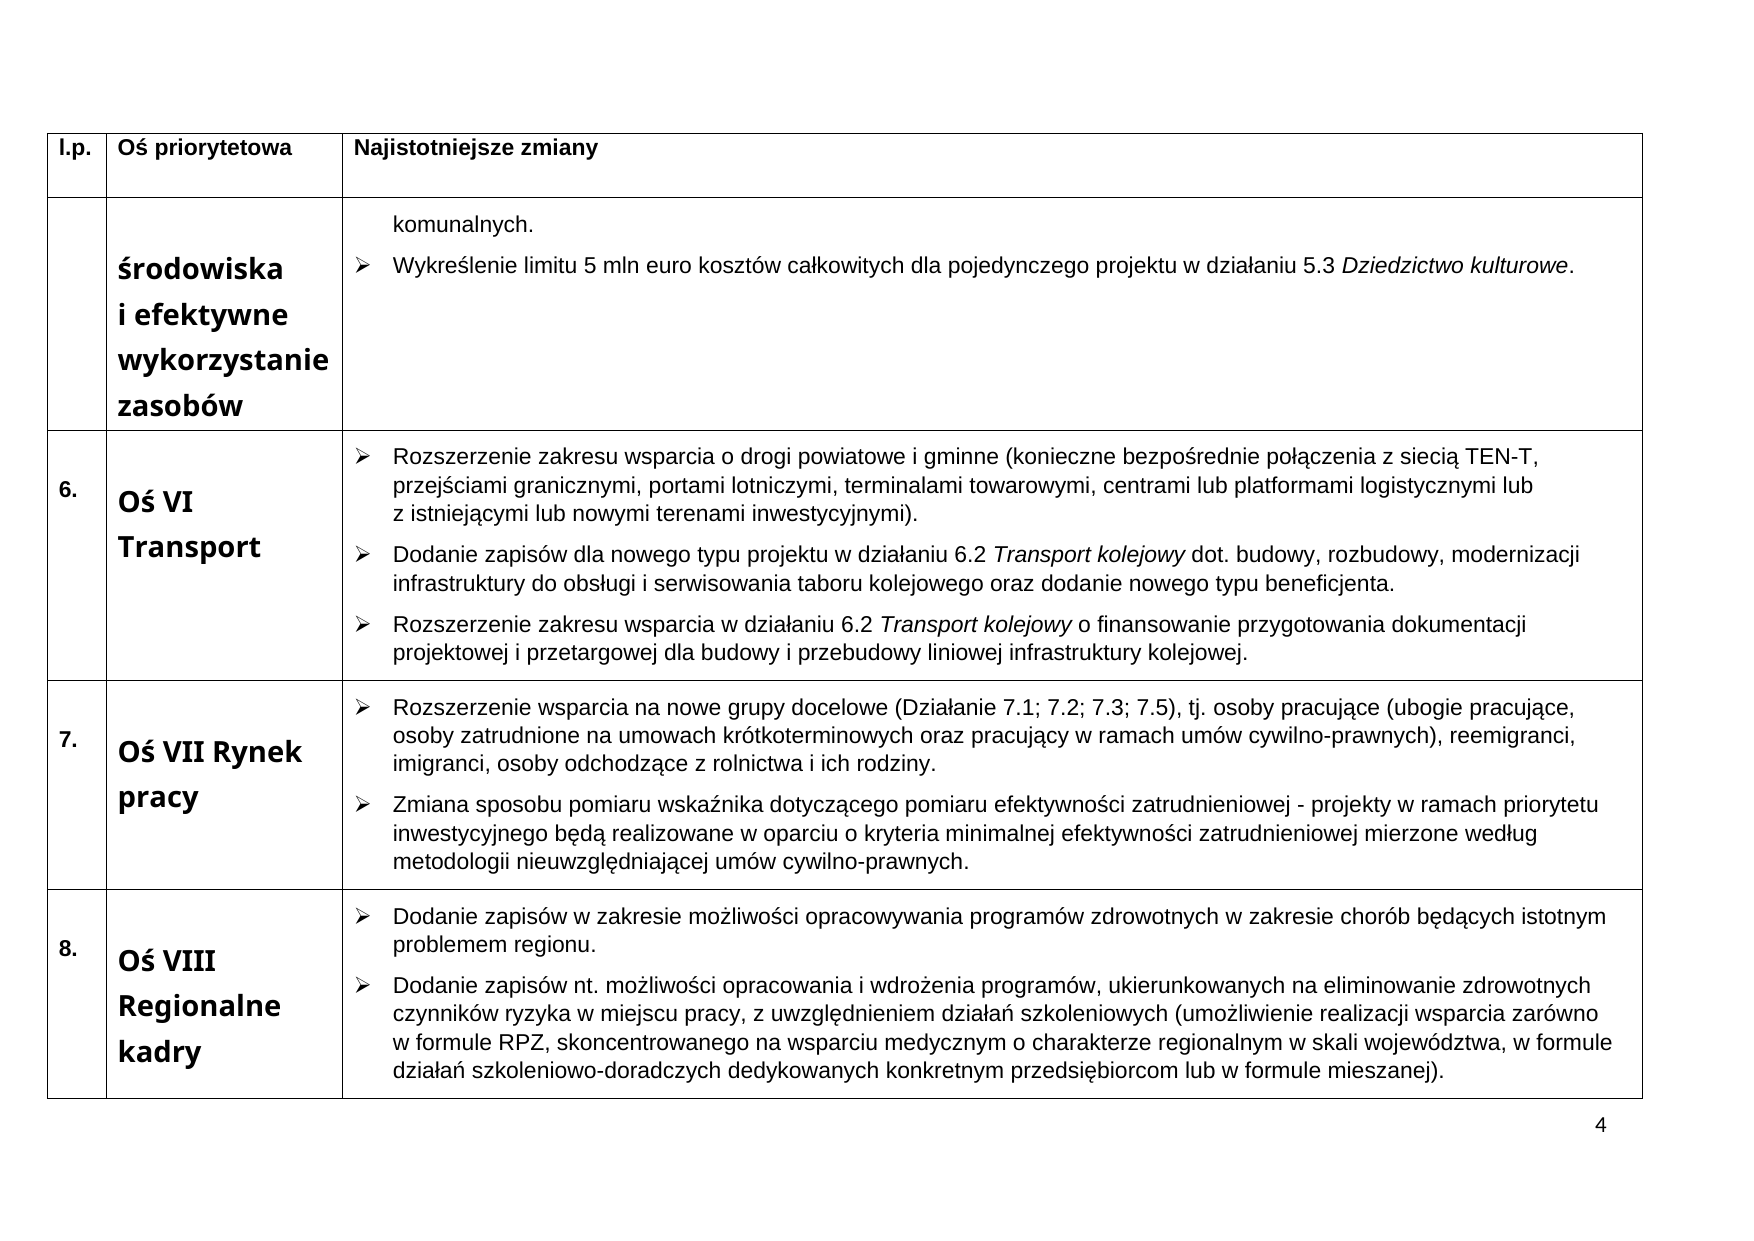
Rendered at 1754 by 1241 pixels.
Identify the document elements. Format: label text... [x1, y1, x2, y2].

table_cell 8. [48, 890, 106, 1098]
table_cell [343, 198, 1642, 430]
table_cell 6. [48, 431, 106, 680]
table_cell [107, 198, 342, 430]
table_cell Oś VI Transport [107, 431, 342, 680]
table_cell Rozszerzenie zakresu wsparcia o drogi powiatowe i gminne (konieczne bezpośrednie połączenia z siecią TEN-T, przejściami granicznymi, portami lotniczymi, terminalami towarowymi, centrami lub platformami logistycznymi lub z istniejącymi lub nowymi terenami inwestycyjnymi). Dodanie zapisów dla nowego typu projektu w działaniu 6.2 Transport kolejowy dot. budowy, rozbudowy, modernizacji infrastruktury do obsługi i serwisowania taboru kolejowego oraz dodanie nowego typu beneficjenta. Rozszerzenie zakresu wsparcia w działaniu 6.2 Transport kolejowy o finansowanie przygotowania dokumentacji projektowej i przetargowej dla budowy i przebudowy liniowej infrastruktury kolejowej. [343, 431, 1642, 680]
table_cell Rozszerzenie wsparcia na nowe grupy docelowe (Działanie 7.1; 7.2; 7.3; 7.5), tj. osoby pracujące (ubogie pracujące, osoby zatrudnione na umowach krótkoterminowych oraz pracujący w ramach umów cywilno-prawnych), reemigranci, imigranci, osoby odchodzące z rolnictwa i ich rodziny. Zmiana sposobu pomiaru wskaźnika dotyczącego pomiaru efektywności zatrudnieniowej - projekty w ramach priorytetu inwestycyjnego będą realizowane w oparciu o kryteria minimalnej efektywności zatrudnieniowej mierzone według metodologii nieuwzględniającej umów cywilno-prawnych. [343, 681, 1642, 889]
table_cell 5. [48, 198, 106, 430]
table_cell Oś VII Rynek pracy [107, 681, 342, 889]
table_header Najistotniejsze zmiany [343, 134, 1642, 197]
table_header Oś priorytetowa [107, 134, 342, 197]
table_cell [343, 890, 1642, 1098]
table_header l.p. [48, 134, 106, 197]
table_cell 7. [48, 681, 106, 889]
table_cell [107, 890, 342, 1098]
